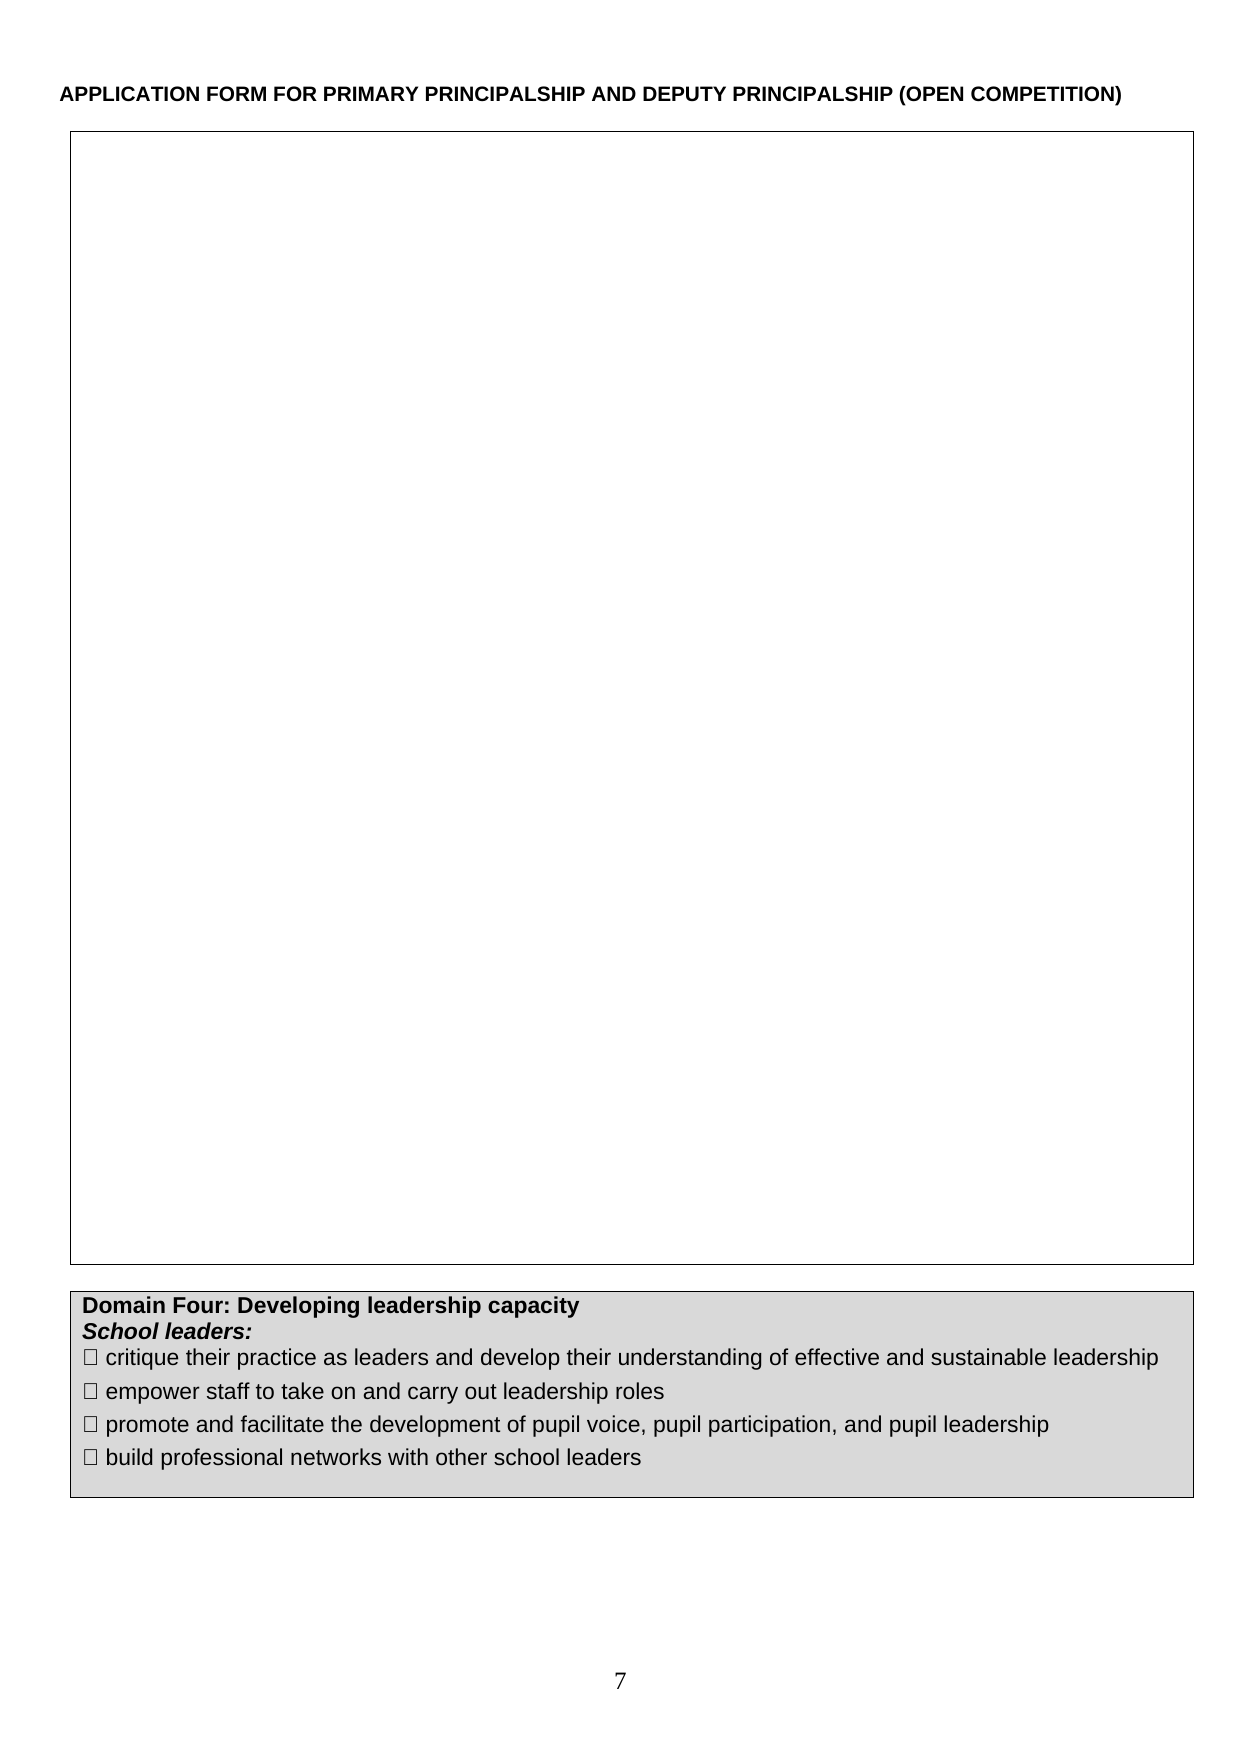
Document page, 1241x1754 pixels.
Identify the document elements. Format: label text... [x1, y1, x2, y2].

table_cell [71, 132, 1193, 1264]
table_header Domain Four: Developing leadership capacity School leaders:  critique their practice as leaders and develop their understanding of effective and sustainable leadership  empower staff to take on and carry out leadership roles  promote and facilitate the development of pupil voice, pupil participation, and pupil leadership  build professional networks with other school leaders [71, 1292, 1193, 1497]
